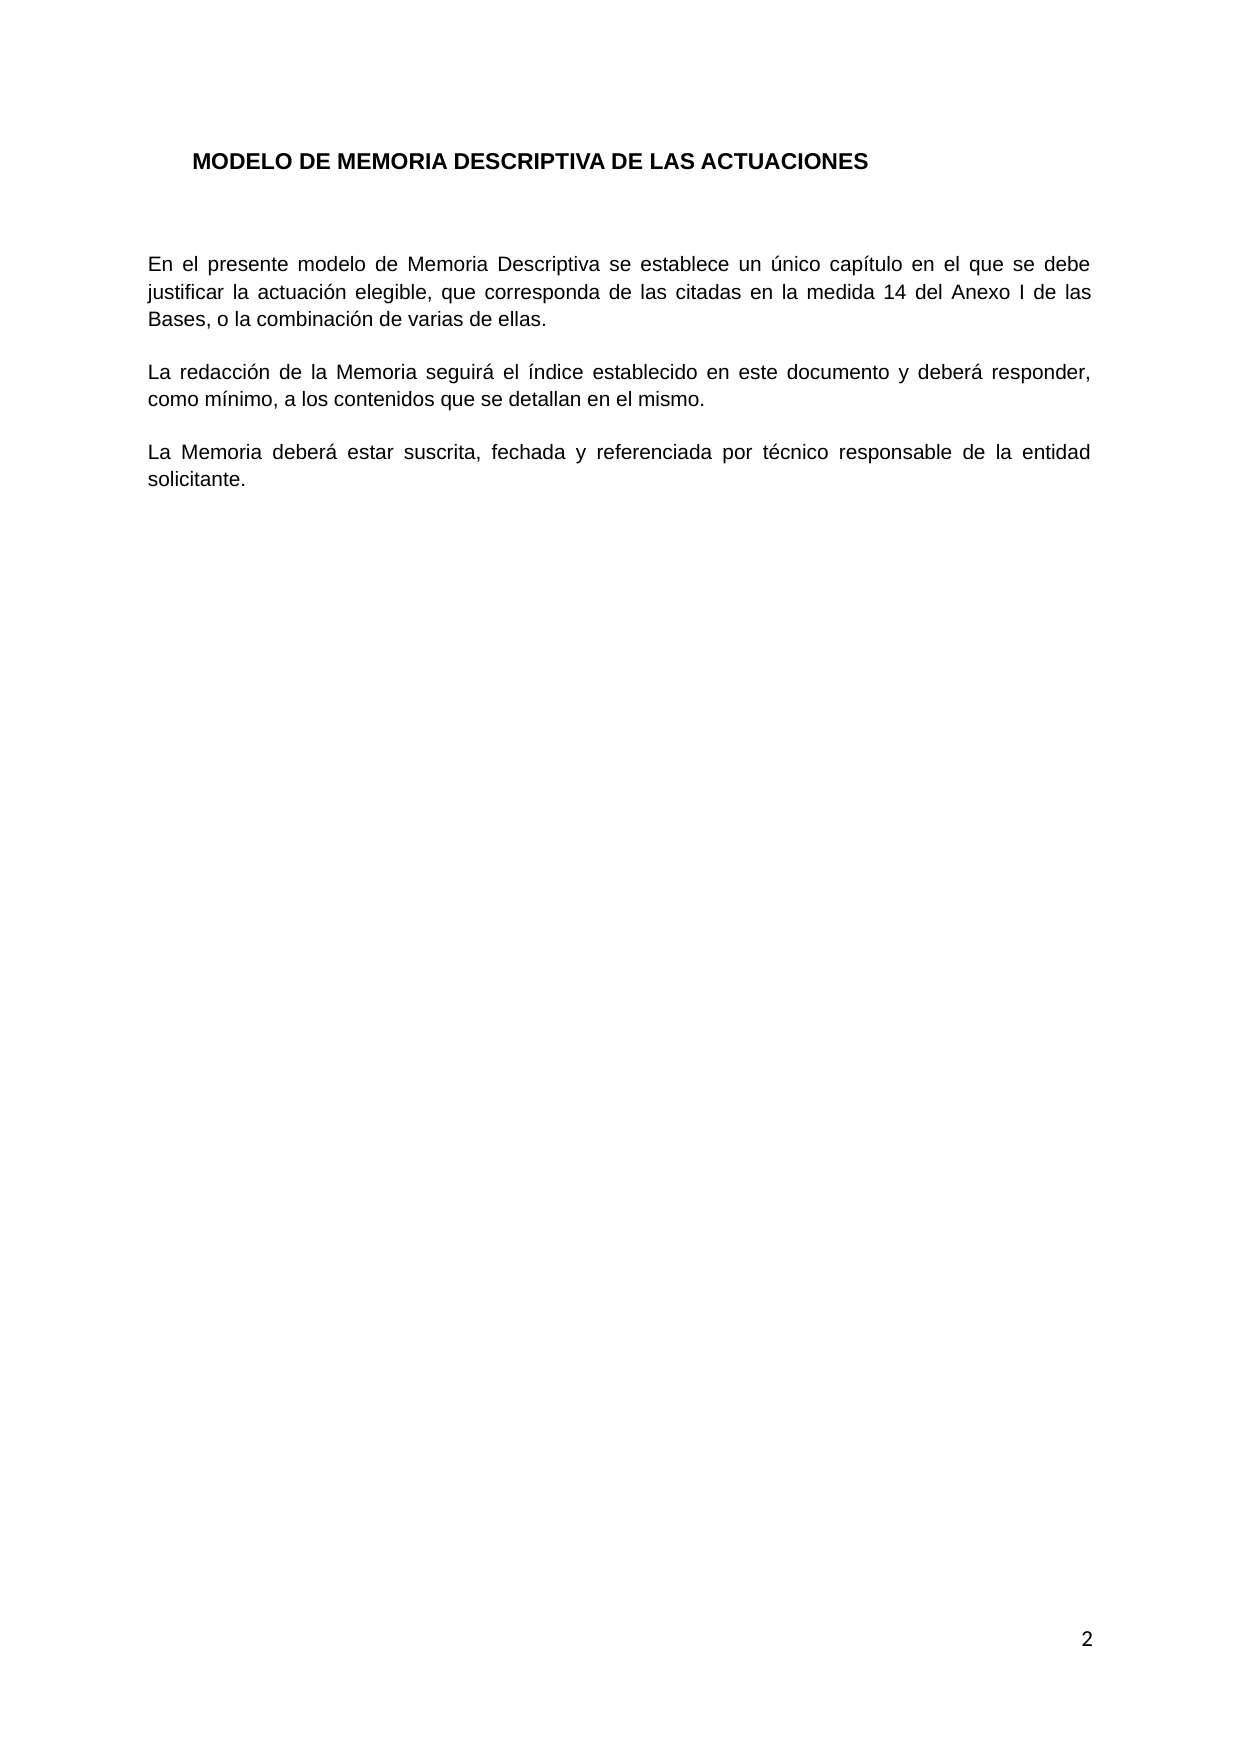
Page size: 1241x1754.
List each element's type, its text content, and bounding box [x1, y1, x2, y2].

text La redacción de la Memoria seguirá el índice establecido en este documento y deberá responder, como mínimo, a los contenidos que se detallan en el mismo. [148, 359, 1093, 411]
text La Memoria deberá estar suscrita, fechada y referenciada por técnico responsable de la entidad solicitante. [148, 439, 1093, 491]
subtitle MODELO DE MEMORIA DESCRIPTIVA DE LAS ACTUACIONES [192, 148, 1093, 174]
text En el presente modelo de Memoria Descriptiva se establece un único capítulo en el que se debe justificar la actuación elegible, que corresponda de las citadas en la medida 14 del Anexo I de las Bases, o la combinación de varias de ellas. [148, 252, 1093, 331]
